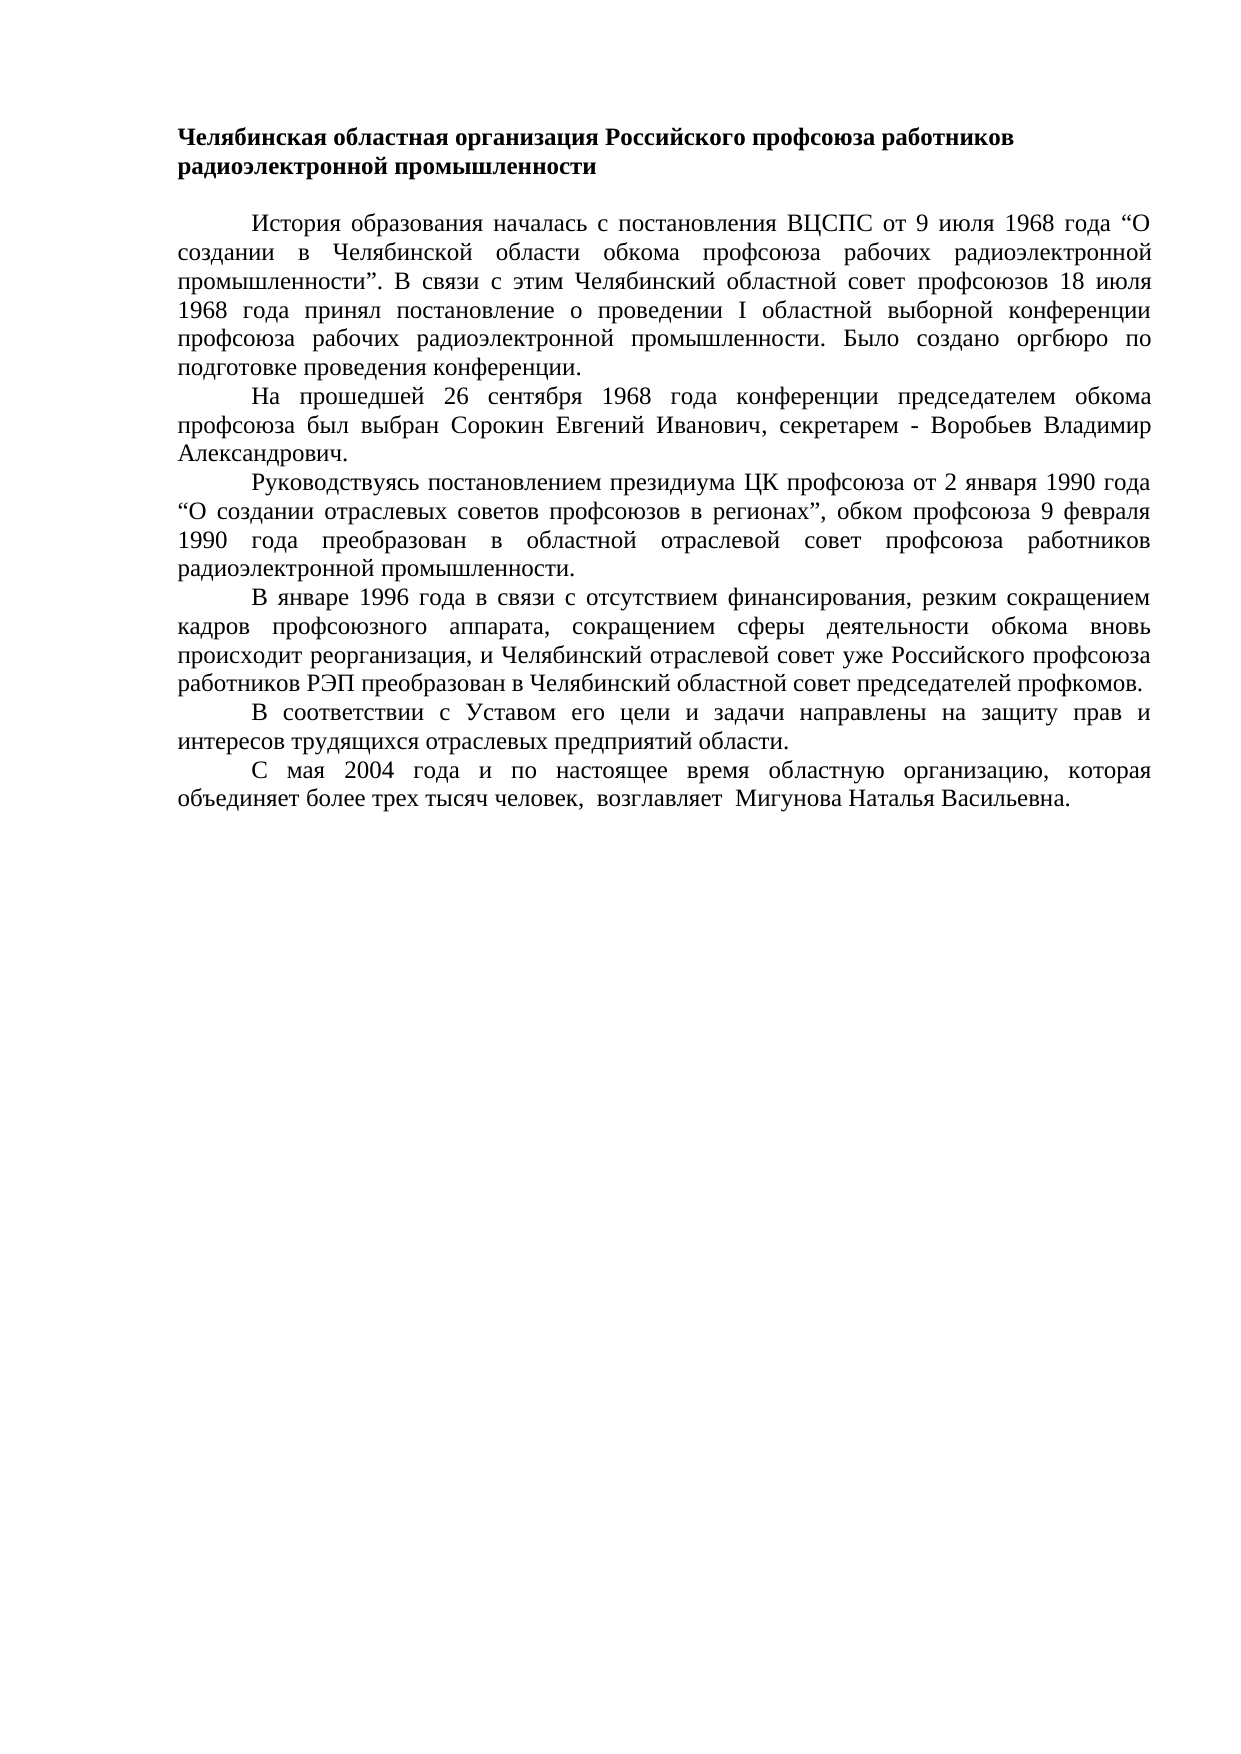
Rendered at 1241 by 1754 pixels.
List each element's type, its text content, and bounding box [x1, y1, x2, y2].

text Руководствуясь постановлением президиума ЦК профсоюза от 2 января 1990 года “О создании отраслевых советов профсоюзов в регионах”, обком профсоюза 9 февраля 1990 года преобразован в областной отраслевой совет профсоюза работников радиоэлектронной промышленности. [177, 467, 1152, 582]
text С мая 2004 года и по настоящее время областную организацию, которая объединяет более трех тысяч человек, возглавляет Мигунова Наталья Васильевна. [177, 755, 1152, 812]
text На прошедшей 26 сентября 1968 года конференции председателем обкома профсоюза был выбран Сорокин Евгений Иванович, секретарем - Воробьев Владимир Александрович. [177, 381, 1152, 467]
text В соответствии с Уставом его цели и задачи направлены на защиту прав и интересов трудящихся отраслевых предприятий области. [177, 697, 1152, 755]
text История образования началась с постановления ВЦСПС от 9 июля 1968 года “О создании в Челябинской области обкома профсоюза рабочих радиоэлектронной промышленности”. В связи с этим Челябинский областной совет профсоюзов 18 июля 1968 года принял постановление о проведении I областной выборной конференции профсоюза рабочих радиоэлектронной промышленности. Было создано оргбюро по подготовке проведения конференции. [177, 208, 1152, 381]
text В январе 1996 года в связи с отсутствием финансирования, резким сокращением кадров профсоюзного аппарата, сокращением сферы деятельности обкома вновь происходит реорганизация, и Челябинский отраслевой совет уже Российского профсоюза работников РЭП преобразован в Челябинский областной совет председателей профкомов. [177, 582, 1152, 697]
text Челябинская областная организация Российского профсоюза работников радиоэлектронной промышленности [177, 122, 1152, 180]
